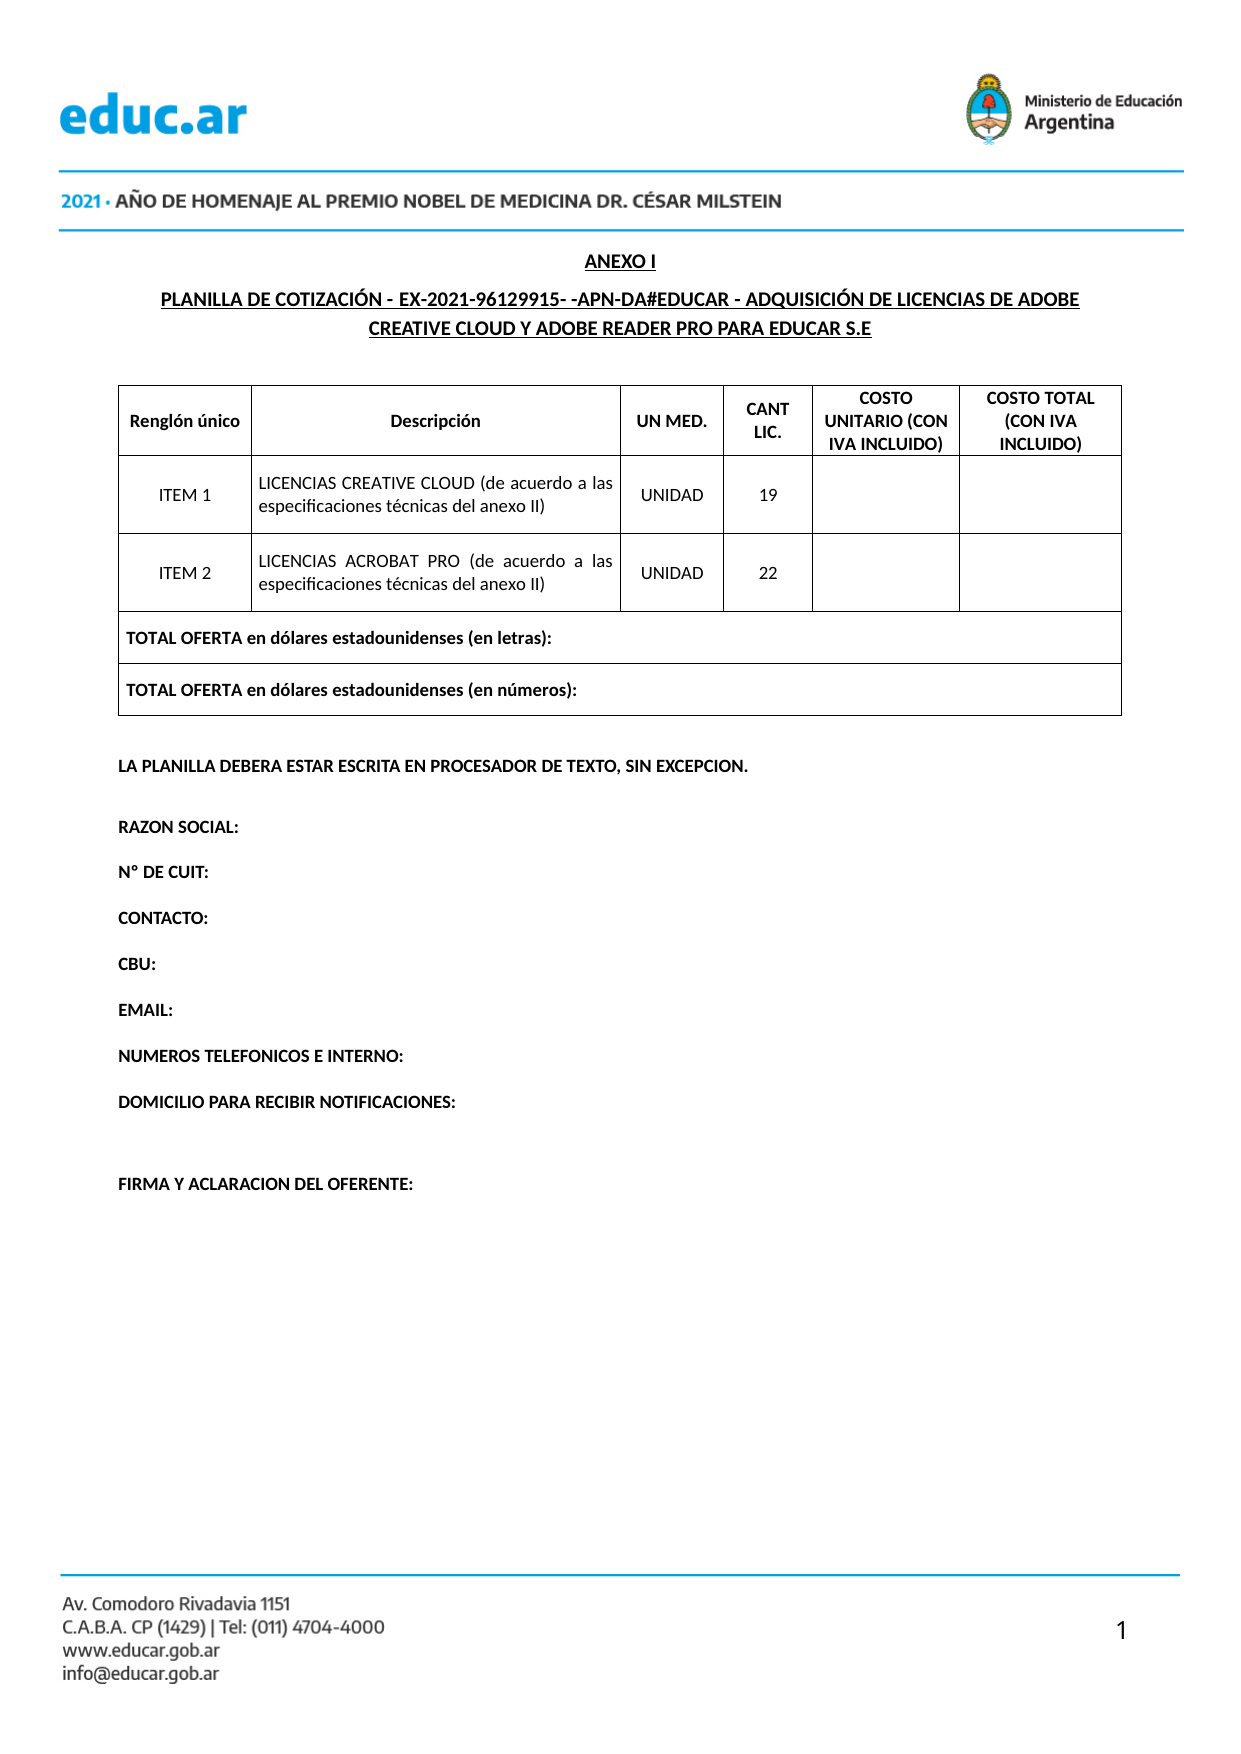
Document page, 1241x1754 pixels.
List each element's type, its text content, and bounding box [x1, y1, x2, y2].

table_cell [960, 534, 1121, 611]
table_cell [813, 456, 959, 533]
table_cell UNIDAD [621, 456, 723, 533]
table_header COSTO UNITARIO (CON IVA INCLUIDO) [813, 386, 959, 454]
text RAZON SOCIAL: [118, 815, 1122, 838]
table_header UN MED. [621, 386, 723, 454]
table_header Renglón único [119, 386, 251, 454]
text LA PLANILLA DEBERA ESTAR ESCRITA EN PROCESADOR DE TEXTO, SIN EXCEPCION. [118, 754, 1122, 777]
text CONTACTO: [118, 907, 1122, 929]
text NUMEROS TELEFONICOS E INTERNO: [118, 1044, 1122, 1067]
table_cell 22 [724, 534, 812, 611]
picture [54, 70, 1186, 233]
table_cell UNIDAD [621, 534, 723, 611]
table_cell ITEM 2 [119, 534, 251, 611]
table_cell [960, 456, 1121, 533]
text EMAIL: [118, 998, 1122, 1021]
picture [57, 1570, 1183, 1690]
table_cell LICENCIAS ACROBAT PRO (de acuerdo a las especificaciones técnicas del anexo II) [252, 534, 620, 611]
text FIRMA Y ACLARACION DEL OFERENTE: [118, 1172, 1122, 1195]
table_cell [813, 534, 959, 611]
table_cell TOTAL OFERTA en dólares estadounidenses (en letras): [119, 612, 1121, 663]
text DOMICILIO PARA RECIBIR NOTIFICACIONES: [118, 1090, 1122, 1113]
text CBU: [118, 952, 1122, 975]
table_header COSTO TOTAL (CON IVA INCLUIDO) [960, 386, 1121, 454]
text ANEXO I [118, 248, 1122, 273]
table_header Descripción [252, 386, 620, 454]
table_cell ITEM 1 [119, 456, 251, 533]
table_header CANT LIC. [724, 386, 812, 454]
text Nº DE CUIT: [118, 861, 1122, 884]
table_cell LICENCIAS CREATIVE CLOUD (de acuerdo a las especificaciones técnicas del anexo II) [252, 456, 620, 533]
table_cell TOTAL OFERTA en dólares estadounidenses (en números): [119, 664, 1121, 715]
text PLANILLA DE COTIZACIÓN - EX-2021-96129915- -APN-DA#EDUCAR - ADQUISICIÓN DE LICENCIAS DE ADOBE CREATIVE CLOUD Y ADOBE READER PRO PARA EDUCAR S.E [118, 286, 1122, 341]
table_cell 19 [724, 456, 812, 533]
